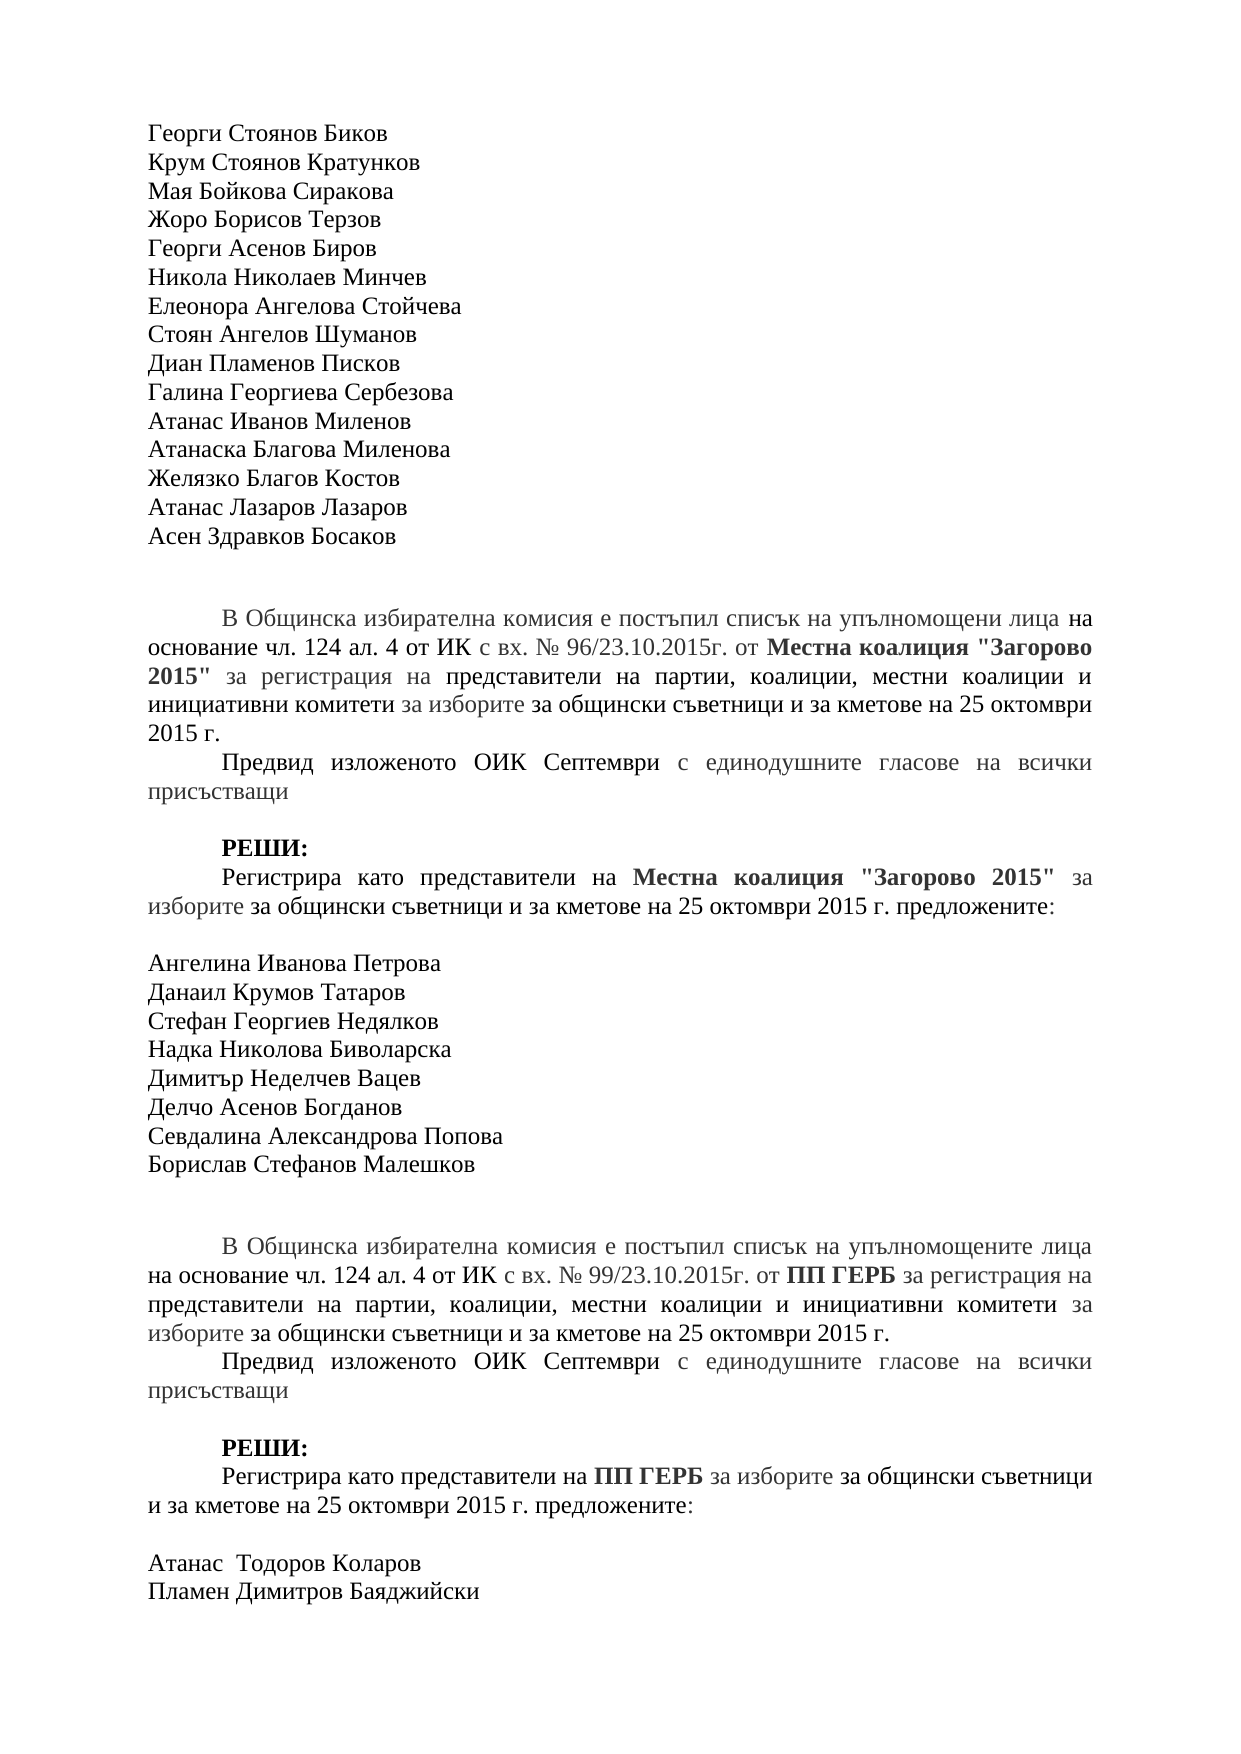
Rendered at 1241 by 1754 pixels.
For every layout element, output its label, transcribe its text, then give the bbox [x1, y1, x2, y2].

text РЕШИ: [148, 1433, 1093, 1461]
text В Общинска избирателна комисия е постъпил списък на упълномощени лица на основание чл. 124 ал. 4 от ИК с вх. № 96/23.10.2015г. от Местна коалиция "Загорово 2015" за регистрация на представители на партии, коалиции, местни коалиции и инициативни комитети за изборите за общински съветници и за кметове на 25 октомври 2015 г. [148, 603, 1093, 747]
text Севдалина Александрова Попова [148, 1121, 1093, 1149]
text Желязко Благов Костов [148, 463, 1093, 492]
text Диан Пламенов Писков [148, 348, 1093, 377]
text Регистрира като представители на Местна коалиция "Загорово 2015" за изборите за общински съветници и за кметове на 25 октомври 2015 г. предложените: [148, 862, 1093, 919]
text Крум Стоянов Кратунков [148, 147, 1093, 176]
text Регистрира като представители на ПП ГЕРБ за изборите за общински съветници и за кметове на 25 октомври 2015 г. предложените: [148, 1461, 1093, 1519]
text Атанас Лазаров Лазаров [148, 492, 1093, 521]
text Георги Асенов Биров [148, 233, 1093, 262]
text Атанас Тодоров Коларов [148, 1548, 1093, 1576]
text Мая Бойкова Сиракова [148, 176, 1093, 204]
text Галина Георгиева Сербезова [148, 377, 1093, 406]
text Ангелина Иванова Петрова [148, 948, 1093, 977]
text Пламен Димитров Баяджийски [148, 1576, 1093, 1605]
text Димитър Неделчев Вацев [148, 1063, 1093, 1092]
text Никола Николаев Минчев [148, 262, 1093, 291]
text Предвид изложеното ОИК Септември с единодушните гласове на всички присъстващи [148, 1346, 1093, 1404]
text В Общинска избирателна комисия е постъпил списък на упълномощените лица на основание чл. 124 ал. 4 от ИК с вх. № 99/23.10.2015г. от ПП ГЕРБ за регистрация на представители на партии, коалиции, местни коалиции и инициативни комитети за изборите за общински съветници и за кметове на 25 октомври 2015 г. [148, 1231, 1093, 1346]
text Георги Стоянов Биков [148, 118, 1093, 147]
text Стоян Ангелов Шуманов [148, 319, 1093, 348]
text Предвид изложеното ОИК Септември с единодушните гласове на всички присъстващи [148, 747, 1093, 804]
text Делчо Асенов Богданов [148, 1092, 1093, 1121]
text РЕШИ: [148, 833, 1093, 862]
text Атанас Иванов Миленов [148, 406, 1093, 434]
text Жоро Борисов Терзов [148, 204, 1093, 233]
text Атанаска Благова Миленова [148, 434, 1093, 463]
text Асен Здравков Босаков [148, 521, 1093, 549]
text Надка Николова Биволарска [148, 1034, 1093, 1063]
text Борислав Стефанов Малешков [148, 1149, 1093, 1178]
text Данаил Крумов Татаров [148, 977, 1093, 1006]
text Стефан Георгиев Недялков [148, 1006, 1093, 1034]
text Елеонора Ангелова Стойчева [148, 291, 1093, 319]
